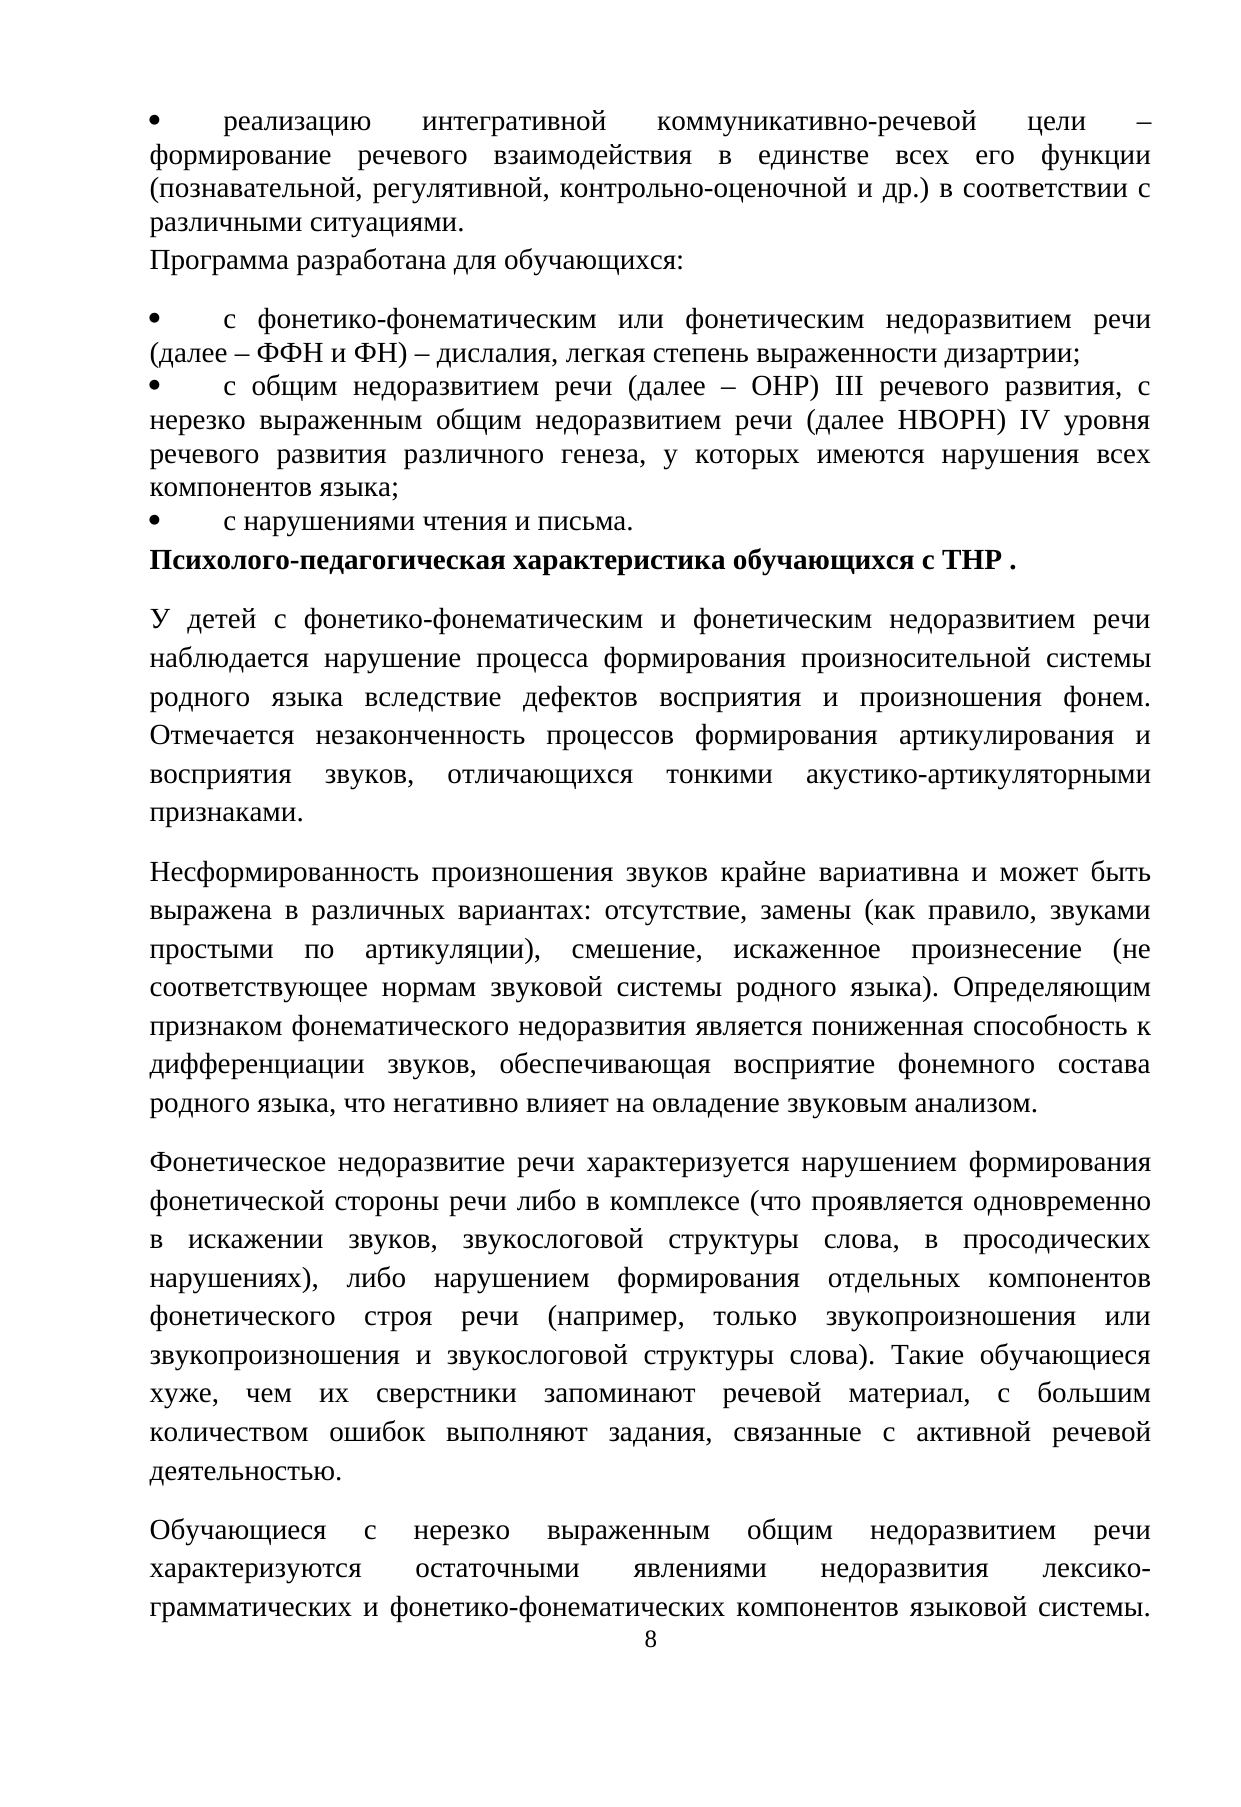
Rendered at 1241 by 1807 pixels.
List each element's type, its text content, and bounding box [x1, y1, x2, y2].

text Фонетическое недоразвитие речи характеризуется нарушением формирования фонетической стороны речи либо в комплексе (что проявляется одновременно в искажении звуков, звукослоговой структуры слова, в просодических нарушениях), либо нарушением формирования отдельных компонентов фонетического строя речи (например, только звукопроизношения или звукопроизношения и звукослоговой структуры слова). Такие обучающиеся хуже, чем их сверстники запоминают речевой материал, с большим количеством ошибок выполняют задания, связанные с активной речевой деятельностью. [149, 1144, 1152, 1486]
text Несформированность произношения звуков крайне вариативна и может быть выражена в различных вариантах: отсутствие, замены (как правило, звуками простыми по артикуляции), смешение, искаженное произнесение (не соответствующее нормам звуковой системы родного языка). Определяющим признаком фонематического недоразвития является пониженная способность к дифференциации звуков, обеспечивающая восприятие фонемного состава родного языка, что негативно влияет на овладение звуковым анализом. [149, 854, 1152, 1118]
text Психолого-педагогическая характеристика обучающихся с ТНР . [149, 542, 1152, 576]
list с общим недоразвитием речи (далее – ОНР) III речевого развития, с нерезко выраженным общим недоразвитием речи (далее НВОРН) IV уровня речевого развития различного генеза, у которых имеются нарушения всех компонентов языка; [149, 368, 1152, 503]
text У детей с фонетико-фонематическим и фонетическим недоразвитием речи наблюдается нарушение процесса формирования произносительной системы родного языка вследствие дефектов восприятия и произношения фонем. Отмечается незаконченность процессов формирования артикулирования и восприятия звуков, отличающихся тонкими акустико-артикуляторными признаками. [149, 602, 1152, 828]
list реализацию интегративной коммуникативно-речевой цели – формирование речевого взаимодействия в единстве всех его функции (познавательной, регулятивной, контрольно-оценочной и др.) в соответствии с различными ситуациями. [149, 103, 1152, 238]
text Программа разработана для обучающихся: [149, 242, 1152, 276]
list с нарушениями чтения и письма. [149, 503, 1152, 536]
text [149, 1512, 1152, 1623]
list с фонетико-фонематическим или фонетическим недоразвитием речи (далее – ФФН и ФН) – дислалия, легкая степень выраженности дизартрии; [149, 301, 1152, 368]
